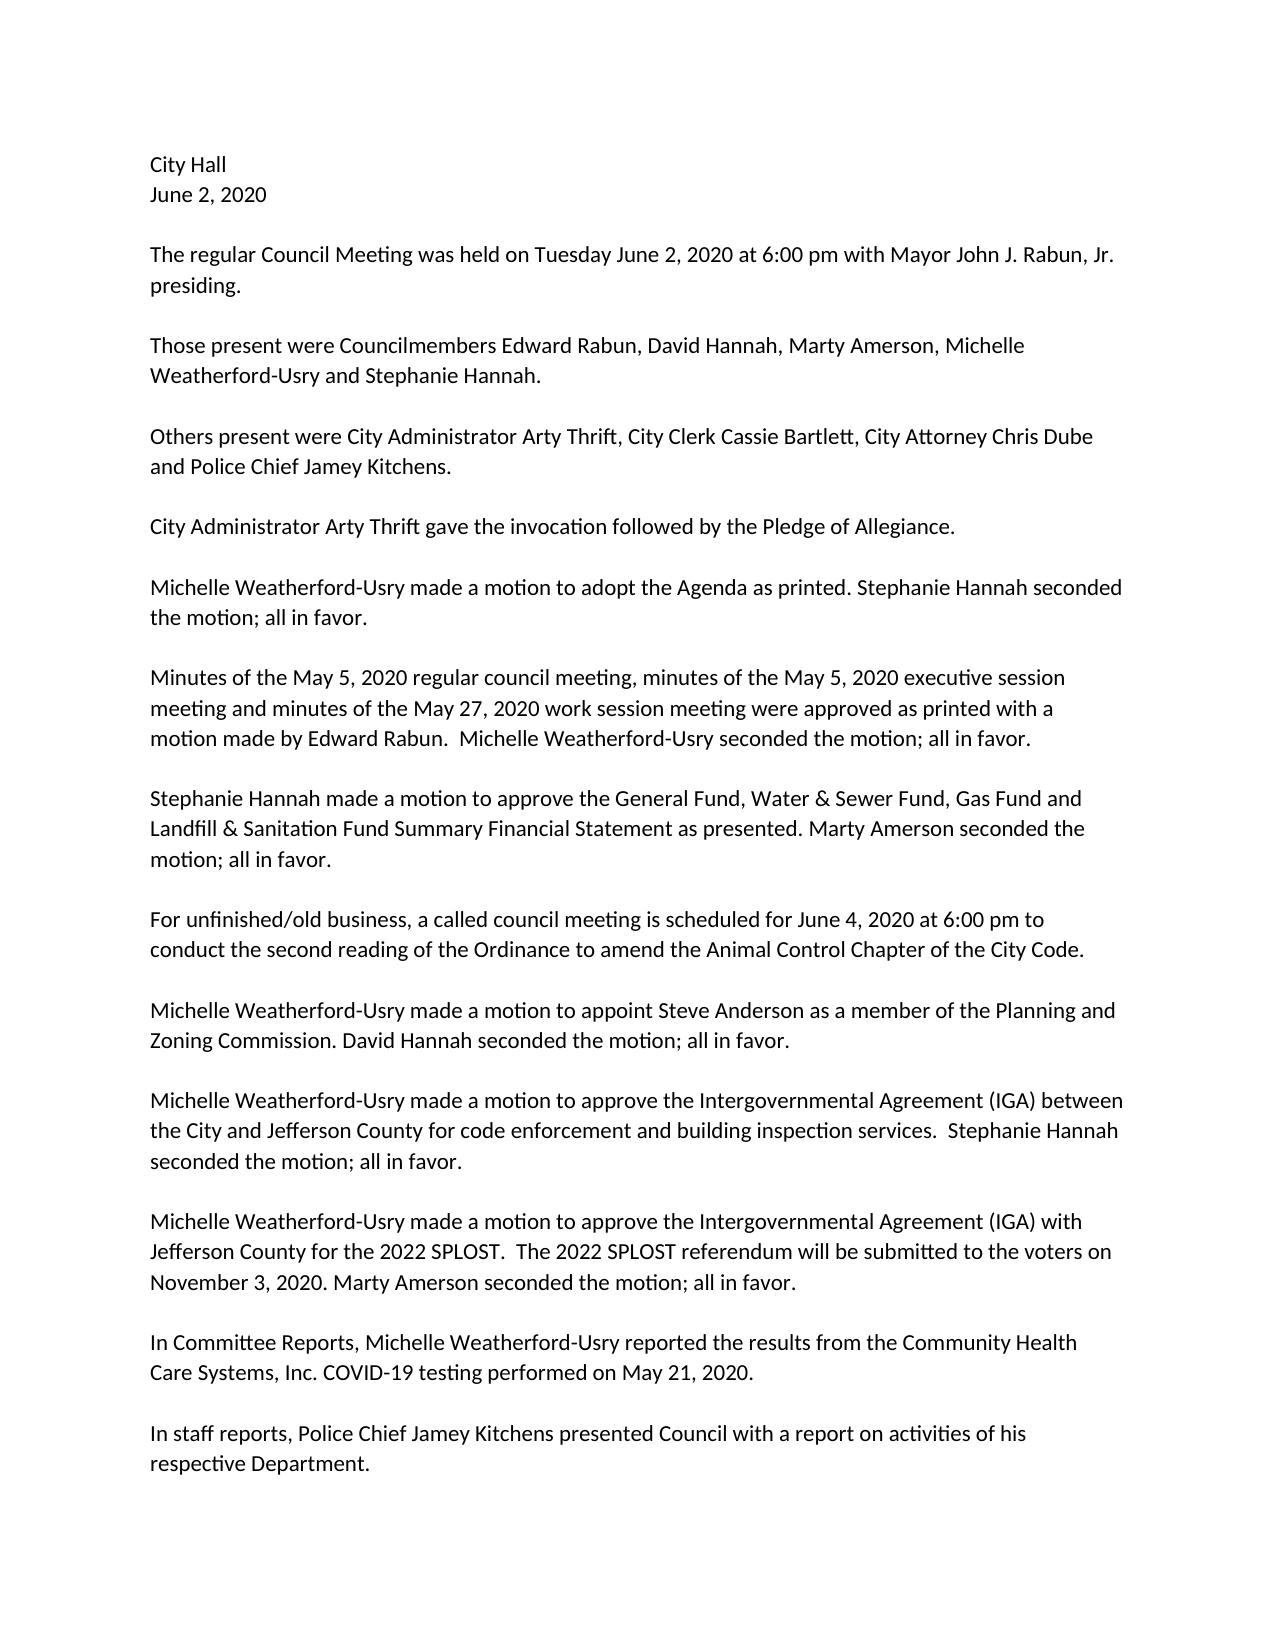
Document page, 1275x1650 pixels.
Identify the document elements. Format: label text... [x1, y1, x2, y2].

text Michelle Weatherford-Usry made a motion to approve the Intergovernmental Agreement (IGA) between the City and Jefferson County for code enforcement and building inspection services. Stephanie Hannah seconded the motion; all in favor. [150, 1086, 1125, 1175]
text For unfinished/old business, a called council meeting is scheduled for June 4, 2020 at 6:00 pm to conduct the second reading of the Ordinance to amend the Animal Control Chapter of the City Code. [150, 905, 1125, 963]
text Michelle Weatherford-Usry made a motion to adopt the Agenda as printed. Stephanie Hannah seconded the motion; all in favor. [150, 573, 1125, 631]
text Michelle Weatherford-Usry made a motion to appoint Steve Anderson as a member of the Planning and Zoning Commission. David Hannah seconded the motion; all in favor. [150, 996, 1125, 1054]
text City Hall [150, 150, 1125, 178]
text Others present were City Administrator Arty Thrift, City Clerk Cassie Bartlett, City Attorney Chris Dube and Police Chief Jamey Kitchens. [150, 422, 1125, 480]
text Michelle Weatherford-Usry made a motion to approve the Intergovernmental Agreement (IGA) with Jefferson County for the 2022 SPLOST. The 2022 SPLOST referendum will be submitted to the voters on November 3, 2020. Marty Amerson seconded the motion; all in favor. [150, 1207, 1125, 1296]
text In staff reports, Police Chief Jamey Kitchens presented Council with a report on activities of his respective Department. [150, 1419, 1125, 1477]
text Those present were Councilmembers Edward Rabun, David Hannah, Marty Amerson, Michelle Weatherford-Usry and Stephanie Hannah. [150, 331, 1125, 389]
text City Administrator Arty Thrift gave the invocation followed by the Pledge of Allegiance. [150, 512, 1125, 541]
text Stephanie Hannah made a motion to approve the General Fund, Water & Sewer Fund, Gas Fund and Landfill & Sanitation Fund Summary Financial Statement as presented. Marty Amerson seconded the motion; all in favor. [150, 784, 1125, 873]
text In Committee Reports, Michelle Weatherford-Usry reported the results from the Community Health Care Systems, Inc. COVID-19 testing performed on May 21, 2020. [150, 1328, 1125, 1386]
text Minutes of the May 5, 2020 regular council meeting, minutes of the May 5, 2020 executive session meeting and minutes of the May 27, 2020 work session meeting were approved as printed with a motion made by Edward Rabun. Michelle Weatherford-Usry seconded the motion; all in favor. [150, 663, 1125, 752]
text The regular Council Meeting was held on Tuesday June 2, 2020 at 6:00 pm with Mayor John J. Rabun, Jr. presiding. [150, 241, 1125, 299]
text June 2, 2020 [150, 180, 1125, 208]
